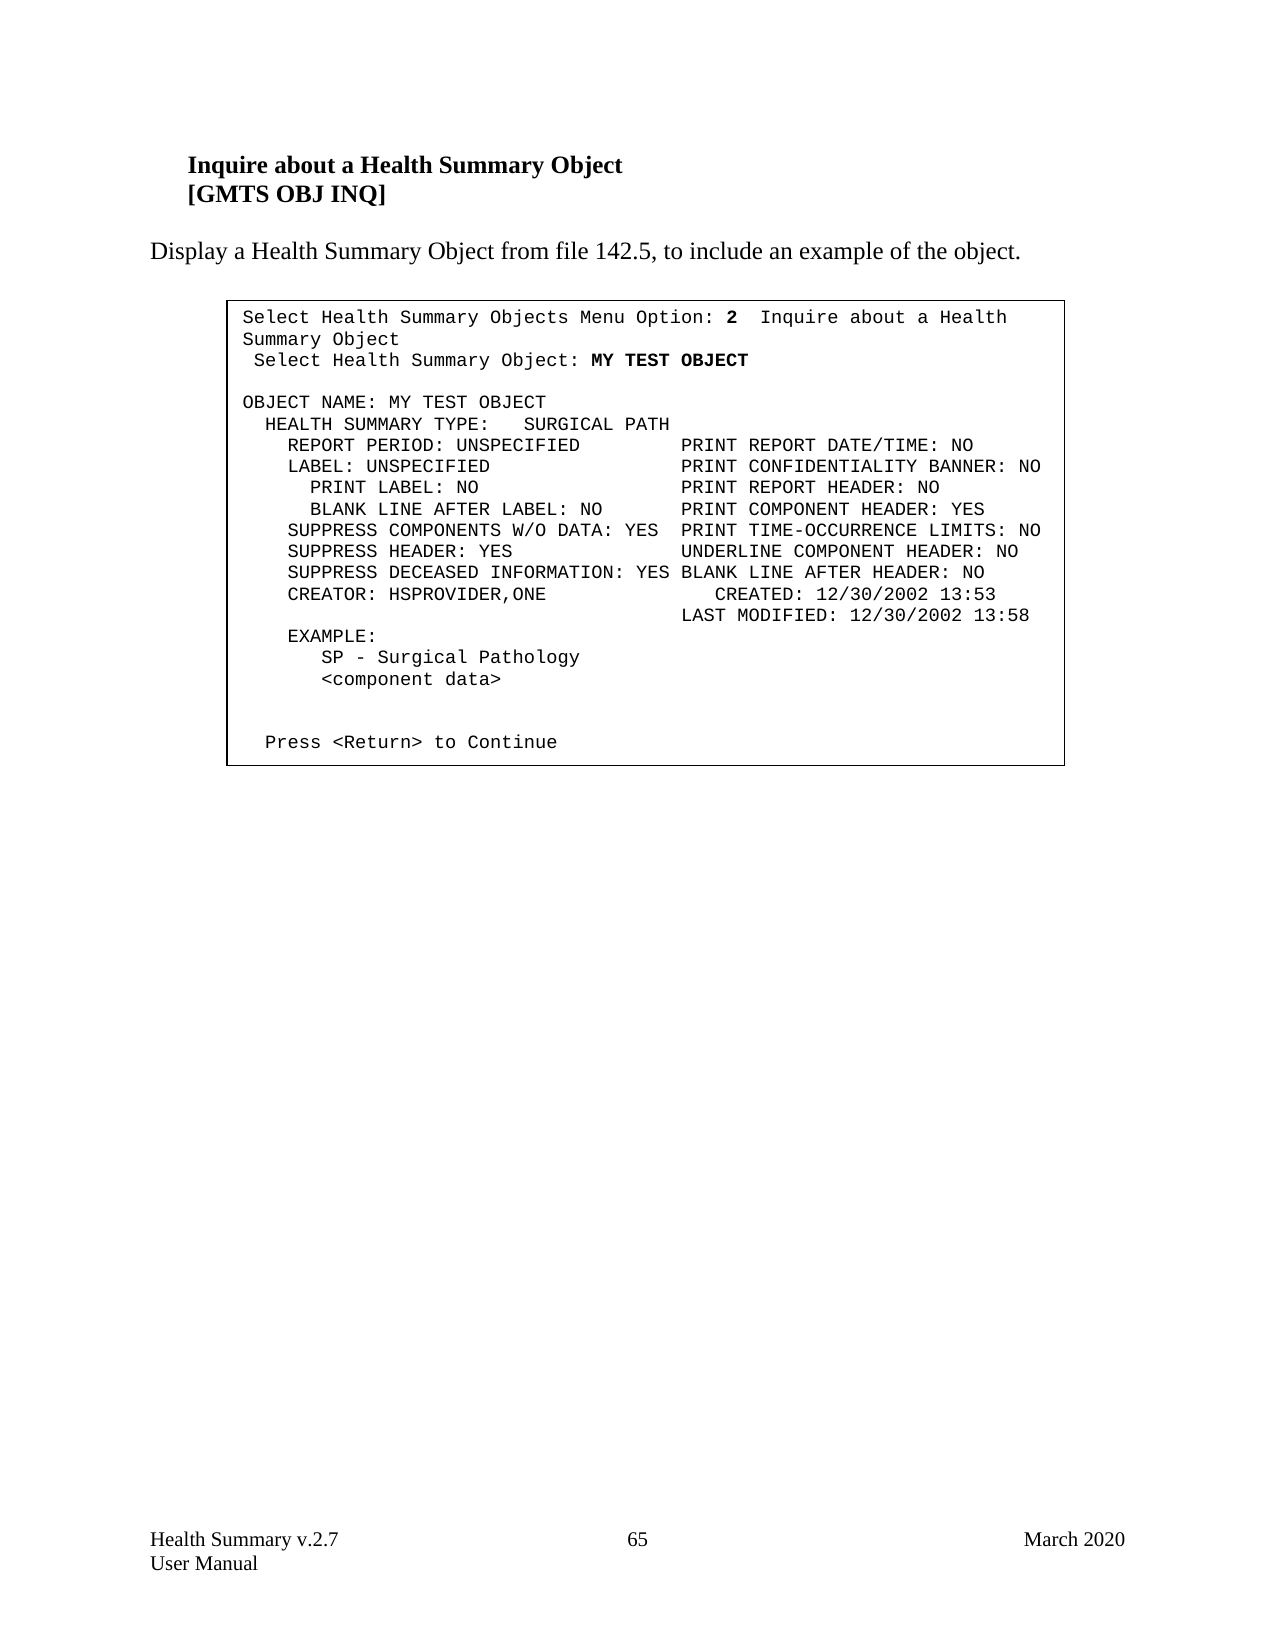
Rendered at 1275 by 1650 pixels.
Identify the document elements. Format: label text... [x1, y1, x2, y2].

subtitle Test a Health Summary Object [187, 294, 1125, 322]
text [GMTS OBJ INQ] [187, 179, 1125, 207]
subtitle Inquire about a Health Summary Object [187, 150, 1125, 179]
text Display a Health Summary Object from file 142.5, to include an example of the object. [150, 236, 1125, 265]
